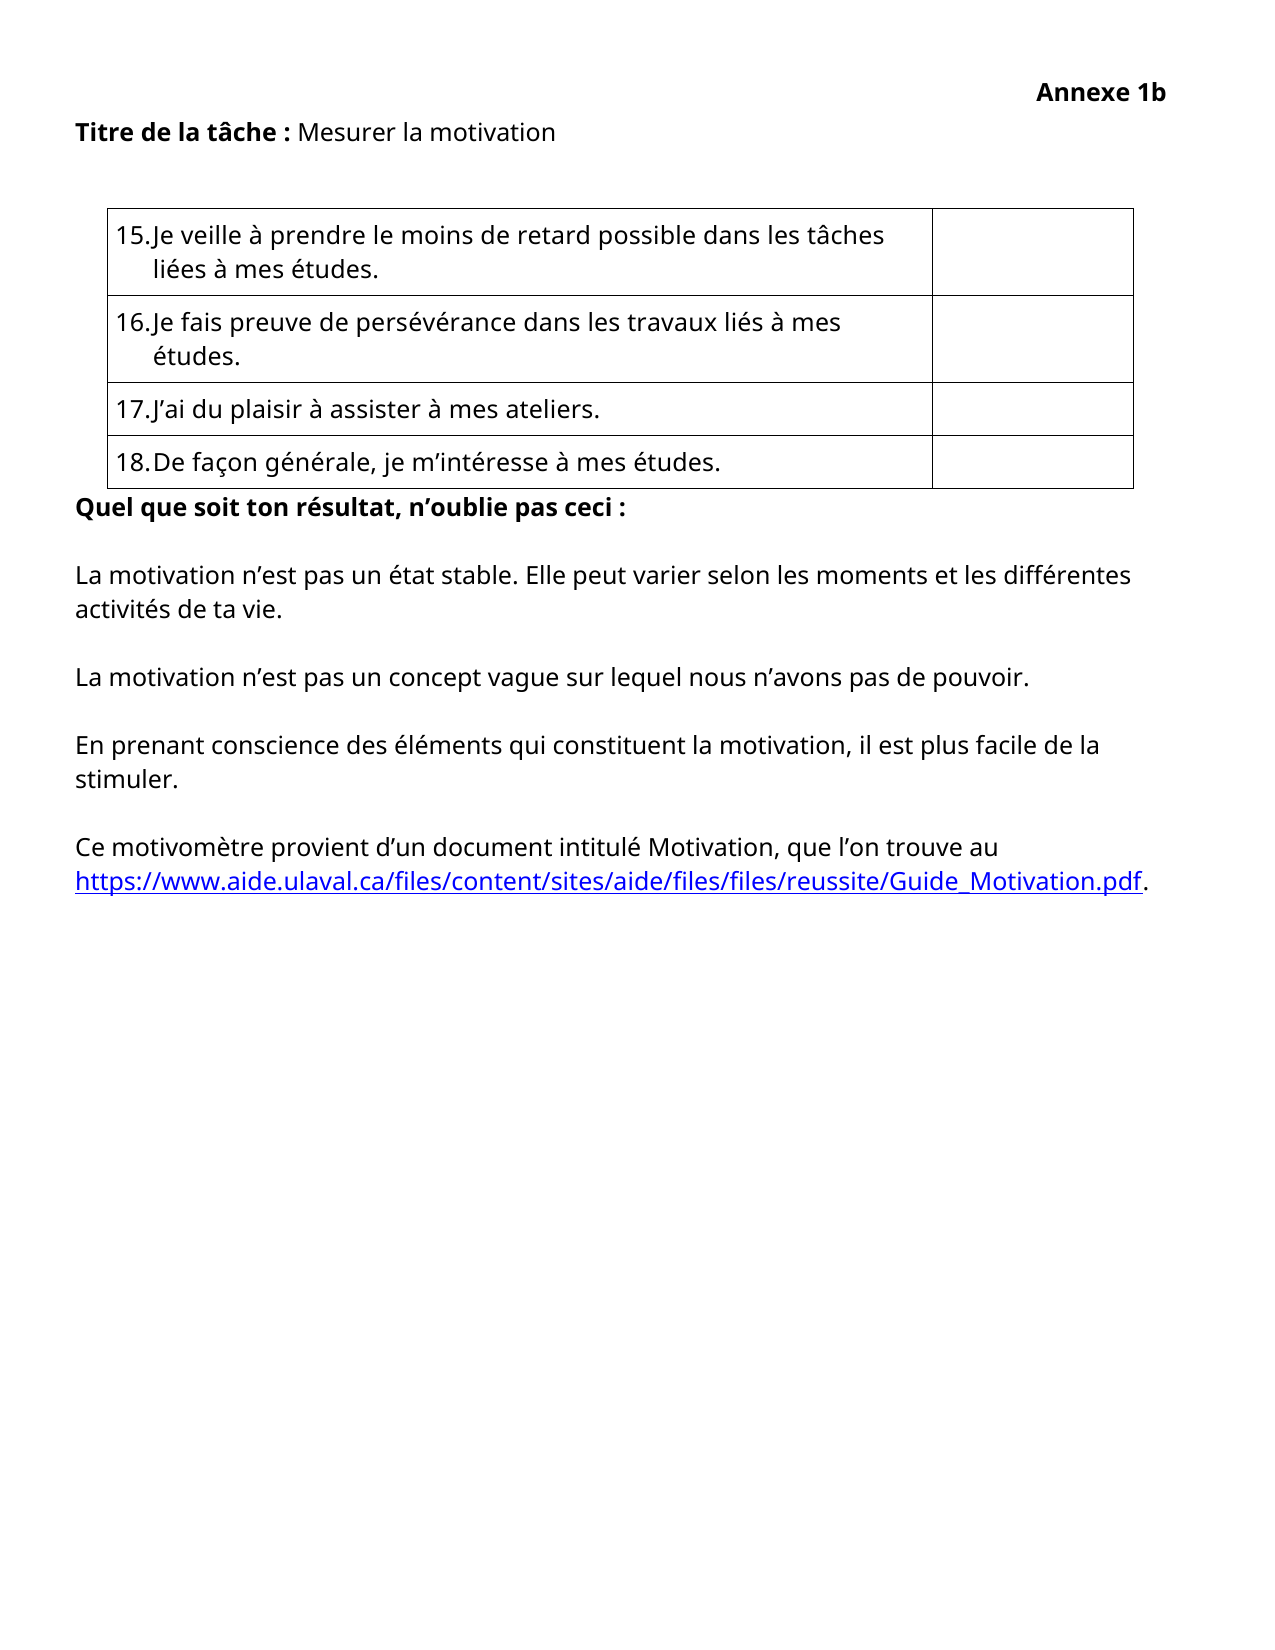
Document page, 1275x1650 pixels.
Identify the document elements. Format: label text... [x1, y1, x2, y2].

table_cell [933, 296, 1133, 382]
table_cell [933, 383, 1133, 435]
text Quel que soit ton résultat, n’oublie pas ceci : [75, 235, 1167, 523]
text En prenant conscience des éléments qui constituent la motivation, il est plus facile de la stimuler. [75, 728, 1167, 796]
table_cell [933, 436, 1133, 488]
list Titre de la tâche : Mesurer la motivation [75, 114, 1167, 148]
table_cell 16. Je fais preuve de persévérance dans les travaux liés à mes études. [108, 296, 932, 382]
text Ce motivomètre provient d’un document intitulé Motivation, que l’on trouve au [75, 830, 1167, 864]
table_header 15. Je veille à prendre le moins de retard possible dans les tâches liées à mes études. [108, 209, 932, 295]
text Annexe 1b [75, 75, 1167, 109]
table_cell 17. J’ai du plaisir à assister à mes ateliers. [108, 383, 932, 435]
table_cell 18. De façon générale, je m’intéresse à mes études. [108, 436, 932, 488]
text https://www.aide.ulaval.ca/files/content/sites/aide/files/files/reussite/Guide_Motivation.pdf. [75, 864, 1168, 898]
text La motivation n’est pas un concept vague sur lequel nous n’avons pas de pouvoir. [75, 659, 1167, 693]
text La motivation n’est pas un état stable. Elle peut varier selon les moments et les différentes activités de ta vie. [75, 557, 1167, 625]
table_header [933, 209, 1133, 295]
